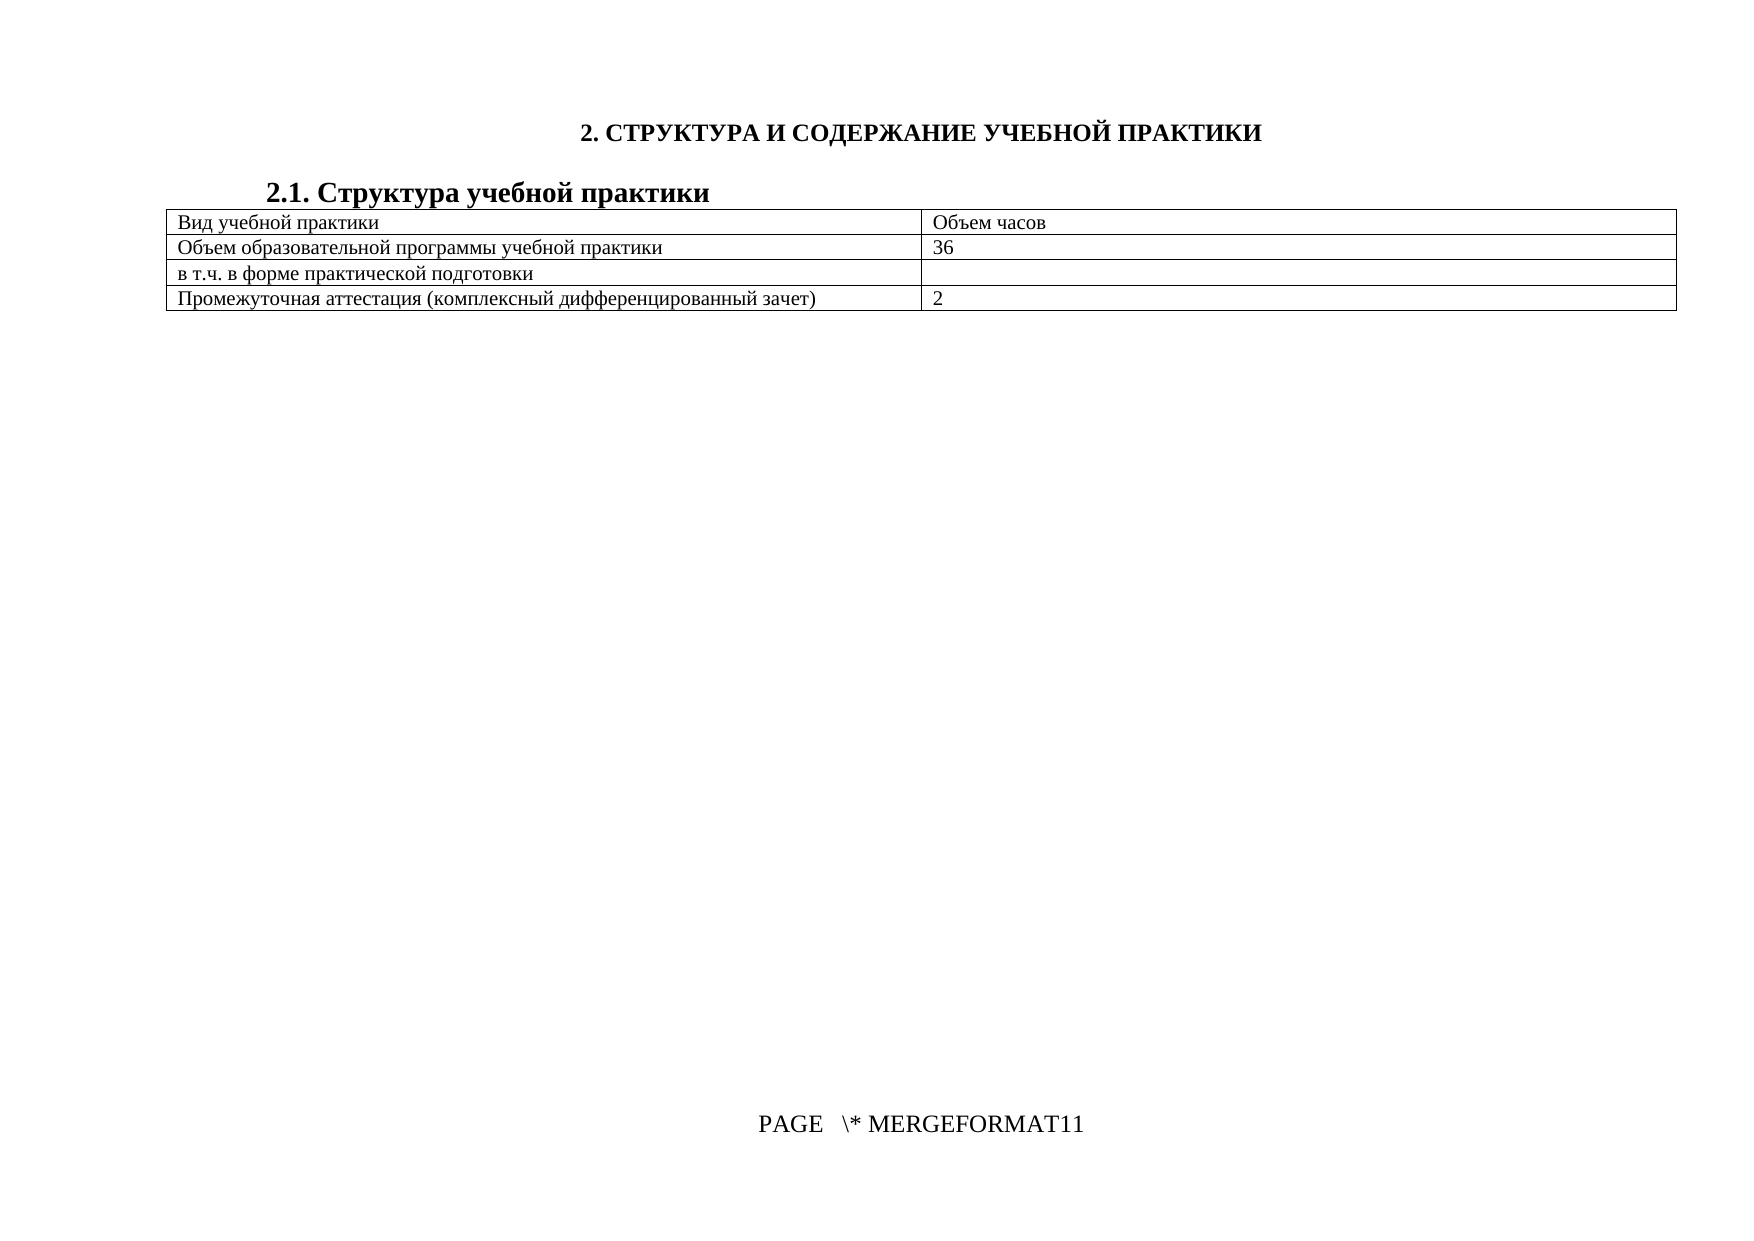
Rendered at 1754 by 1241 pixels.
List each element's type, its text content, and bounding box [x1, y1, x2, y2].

table_cell в т.ч. в форме практической подготовки [167, 260, 921, 284]
table_header Вид учебной практики [167, 210, 921, 234]
table_cell [922, 260, 1676, 284]
table_header Объем часов [922, 210, 1676, 234]
table_cell 2 [922, 286, 1676, 309]
table_cell Объем образовательной программы учебной практики [167, 235, 921, 259]
table_cell Промежуточная аттестация (комплексный дифференцированный зачет) [167, 286, 921, 309]
table_cell 36 [922, 235, 1676, 259]
text 2.1. Структура учебной практики [177, 176, 1665, 209]
text 2. Структура и содержание УЧЕБНОЙ ПРАКТИКИ [177, 118, 1665, 147]
